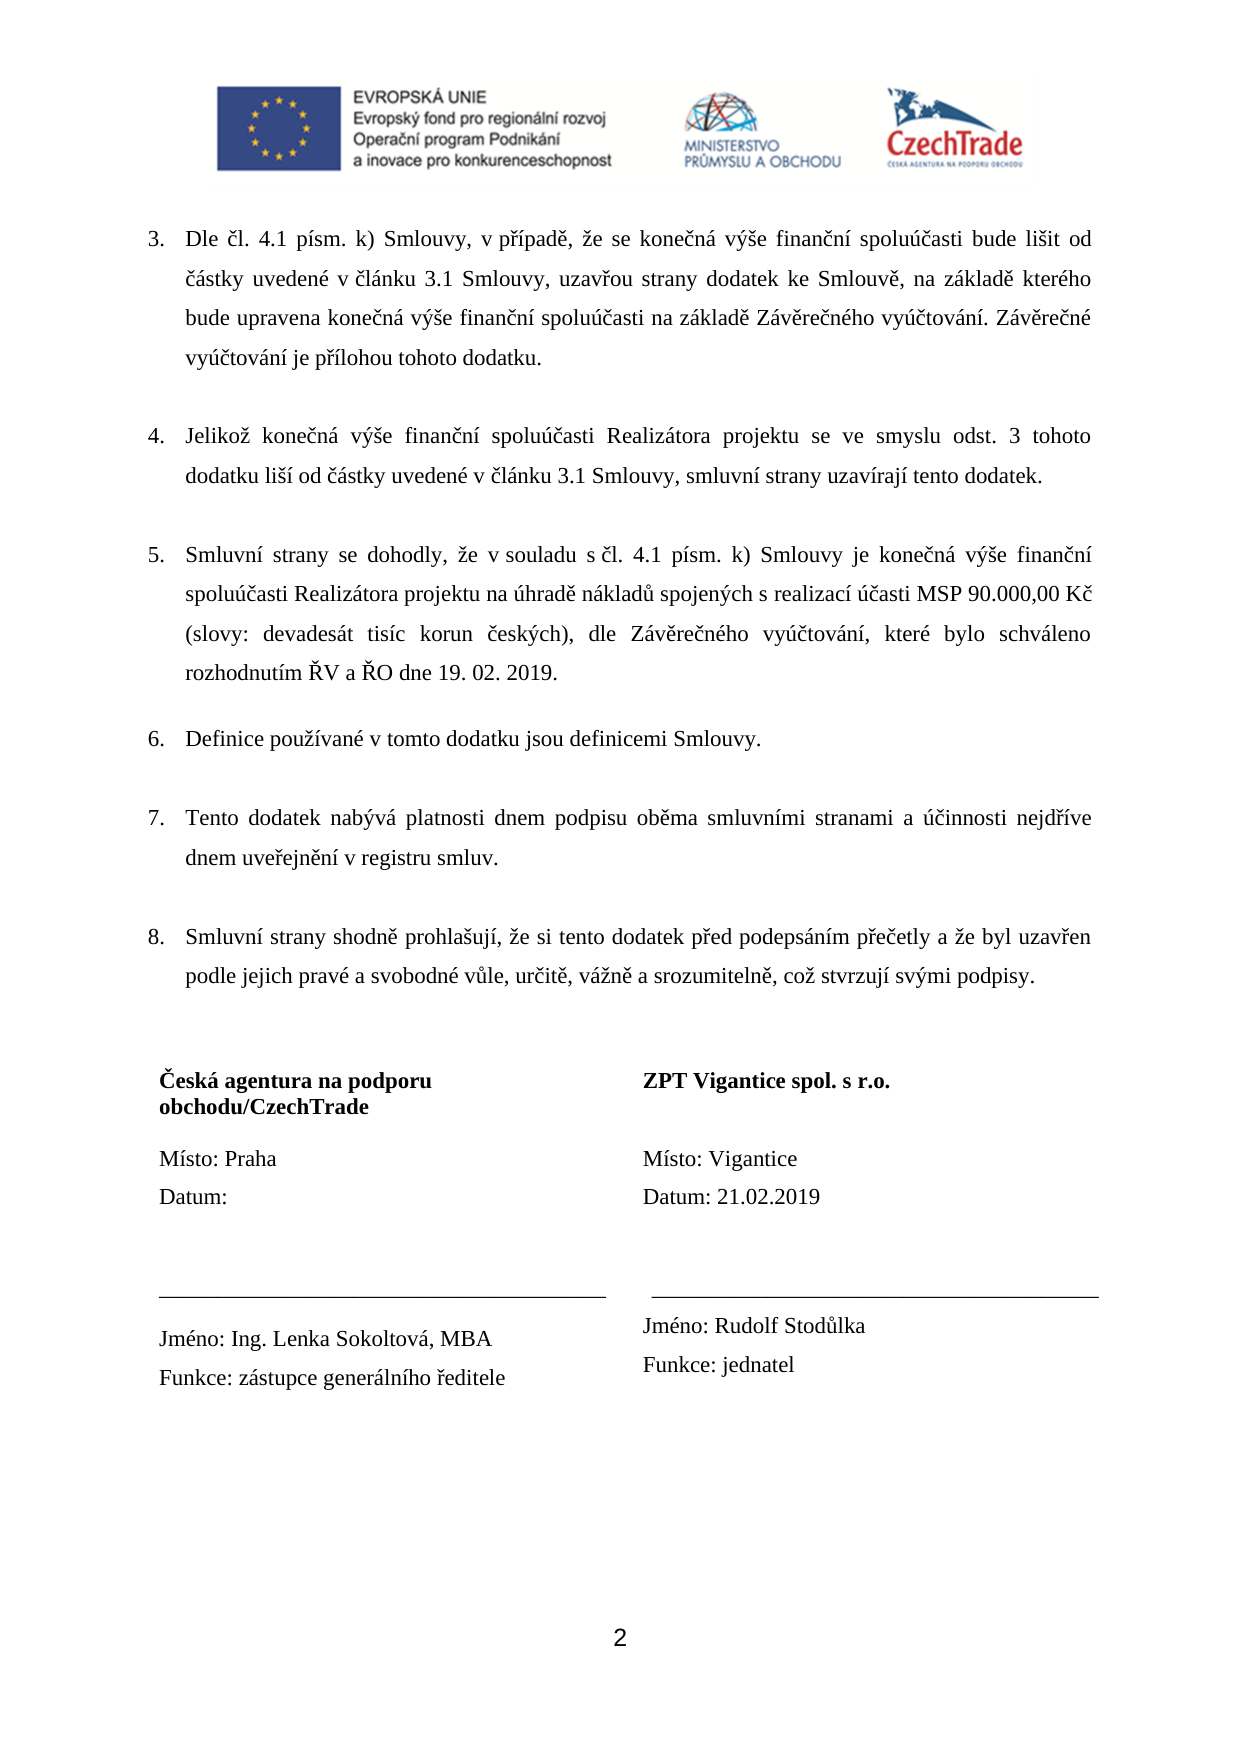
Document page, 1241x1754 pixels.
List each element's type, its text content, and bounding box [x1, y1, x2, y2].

table_cell _______________________________________ [631, 1222, 1119, 1312]
list Dle čl. 4.1 písm. k) Smlouvy, v případě, že se konečná výše finanční spoluúčasti bude lišit od částky uvedené v článku 3.1 Smlouvy, uzavřou strany dodatek ke Smlouvě, na základě kterého bude upravena konečná výše finanční spoluúčasti na základě Závěrečného vyúčtování. Závěrečné vyúčtování je přílohou tohoto dodatku. [148, 225, 1093, 370]
table_header ZPT Vigantice spol. s r.o. [631, 1054, 1119, 1132]
table_cell Jméno: Ing. Lenka Sokoltová, MBA Funkce: zástupce generálního ředitele [148, 1313, 631, 1403]
list Jelikož konečná výše finanční spoluúčasti Realizátora projektu se ve smyslu odst. 3 tohoto dodatku liší od částky uvedené v článku 3.1 Smlouvy, smluvní strany uzavírají tento dodatek. [148, 423, 1093, 488]
table_cell Jméno: Rudolf Stodůlka Funkce: jednatel [631, 1313, 1119, 1403]
list Smluvní strany shodně prohlašují, že si tento dodatek před podepsáním přečetly a že byl uzavřen podle jejich pravé a svobodné vůle, určitě, vážně a srozumitelně, což stvrzují svými podpisy. [148, 923, 1093, 988]
table_cell Místo: Vigantice Datum: 21.02.2019 [631, 1132, 1119, 1222]
list Tento dodatek nabývá platnosti dnem podpisu oběma smluvními stranami a účinnosti nejdříve dnem uveřejnění v registru smluv. [148, 804, 1093, 870]
table_header Česká agentura na podporu obchodu/CzechTrade [148, 1054, 631, 1132]
table_cell _______________________________________ [148, 1222, 631, 1312]
list Smluvní strany se dohodly, že v souladu s čl. 4.1 písm. k) Smlouvy je konečná výše finanční spoluúčasti Realizátora projektu na úhradě nákladů spojených s realizací účasti MSP 90.000,00 Kč (slovy: devadesát tisíc korun českých), dle Závěrečného vyúčtování, které bylo schváleno rozhodnutím ŘV a ŘO dne 19. 02. 2019. [148, 541, 1093, 686]
picture [205, 73, 1035, 186]
list Definice používané v tomto dodatku jsou definicemi Smlouvy. [148, 725, 1093, 752]
table_cell Místo: Praha Datum: [148, 1132, 631, 1222]
